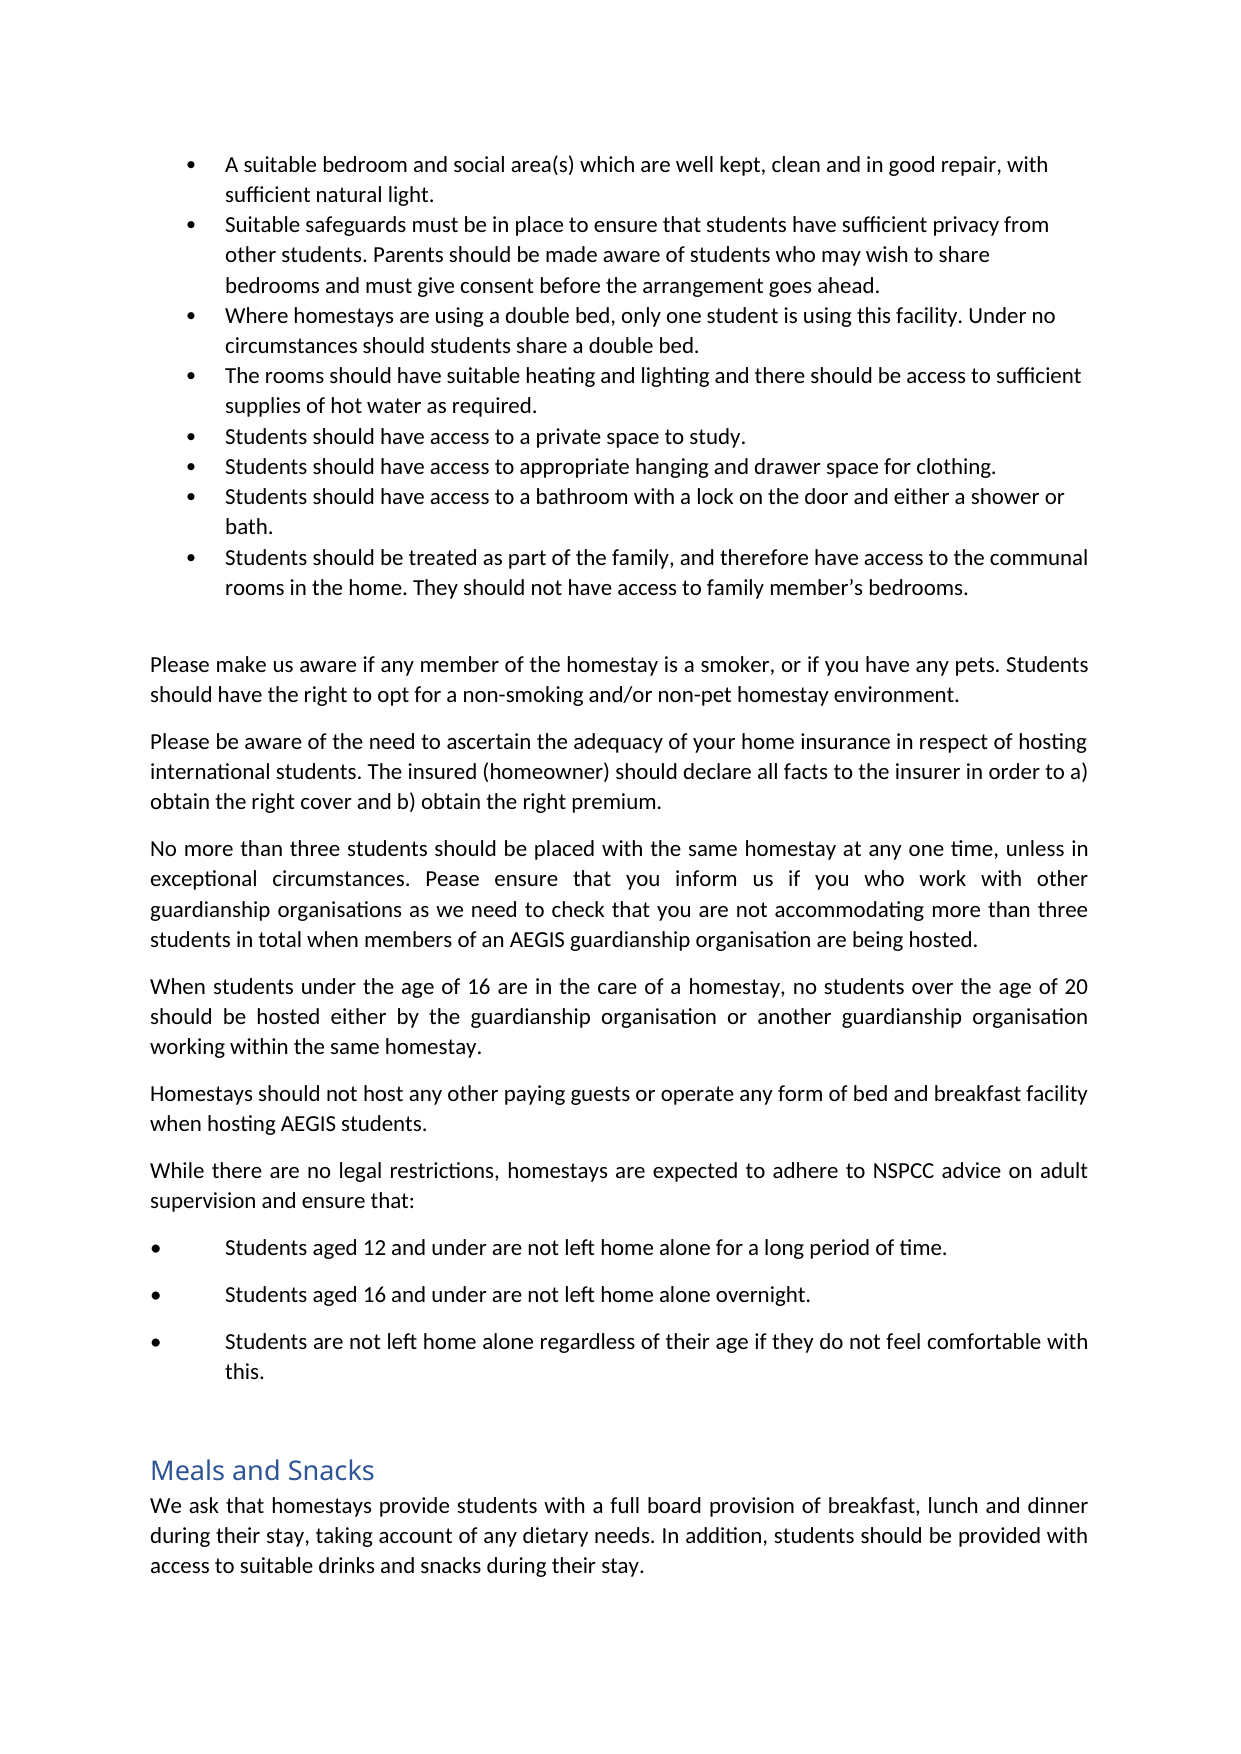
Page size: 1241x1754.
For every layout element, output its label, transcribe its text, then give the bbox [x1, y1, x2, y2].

list Suitable safeguards must be in place to ensure that students have sufficient privacy from other students. Parents should be made aware of students who may wish to share bedrooms and must give consent before the arrangement goes ahead. [187, 210, 1090, 299]
list The rooms should have suitable heating and lighting and there should be access to sufficient supplies of hot water as required. [187, 361, 1090, 420]
text Please make us aware if any member of the homestay is a smoker, or if you have any pets. Students should have the right to opt for a non-smoking and/or non-pet homestay environment. [150, 650, 1090, 708]
text • Students aged 16 and under are not left home alone overnight. [150, 1280, 1090, 1308]
text Homestays should not host any other paying guests or operate any form of bed and breakfast facility when hosting AEGIS students. [150, 1079, 1090, 1137]
list Where homestays are using a double bed, only one student is using this facility. Under no circumstances should students share a double bed. [187, 301, 1090, 359]
list A suitable bedroom and social area(s) which are well kept, clean and in good repair, with sufficient natural light. [187, 150, 1090, 208]
list Students should have access to appropriate hanging and drawer space for clothing. [187, 452, 1090, 480]
list Students should have access to a private space to study. [187, 422, 1090, 450]
subtitle Meals and Snacks [150, 1451, 1090, 1488]
text Please be aware of the need to ascertain the adequacy of your home insurance in respect of hosting international students. The insured (homeowner) should declare all facts to the insurer in order to a) obtain the right cover and b) obtain the right premium. [150, 727, 1090, 816]
text • Students are not left home alone regardless of their age if they do not feel comfortable with this. [150, 1327, 1090, 1385]
text While there are no legal restrictions, homestays are expected to adhere to NSPCC advice on adult supervision and ensure that: [150, 1156, 1090, 1214]
text • Students aged 12 and under are not left home alone for a long period of time. [150, 1233, 1090, 1261]
text When students under the age of 16 are in the care of a homestay, no students over the age of 20 should be hosted either by the guardianship organisation or another guardianship organisation working within the same homestay. [150, 972, 1090, 1060]
list Students should be treated as part of the family, and therefore have access to the communal rooms in the home. They should not have access to family member’s bedrooms. [187, 543, 1090, 601]
text No more than three students should be placed with the same homestay at any one time, unless in exceptional circumstances. Pease ensure that you inform us if you who work with other guardianship organisations as we need to check that you are not accommodating more than three students in total when members of an AEGIS guardianship organisation are being hosted. [150, 834, 1090, 953]
text We ask that homestays provide students with a full board provision of breakfast, lunch and dinner during their stay, taking account of any dietary needs. In addition, students should be provided with access to suitable drinks and snacks during their stay. [150, 1491, 1090, 1579]
list Students should have access to a bathroom with a lock on the door and either a shower or bath. [187, 482, 1090, 541]
